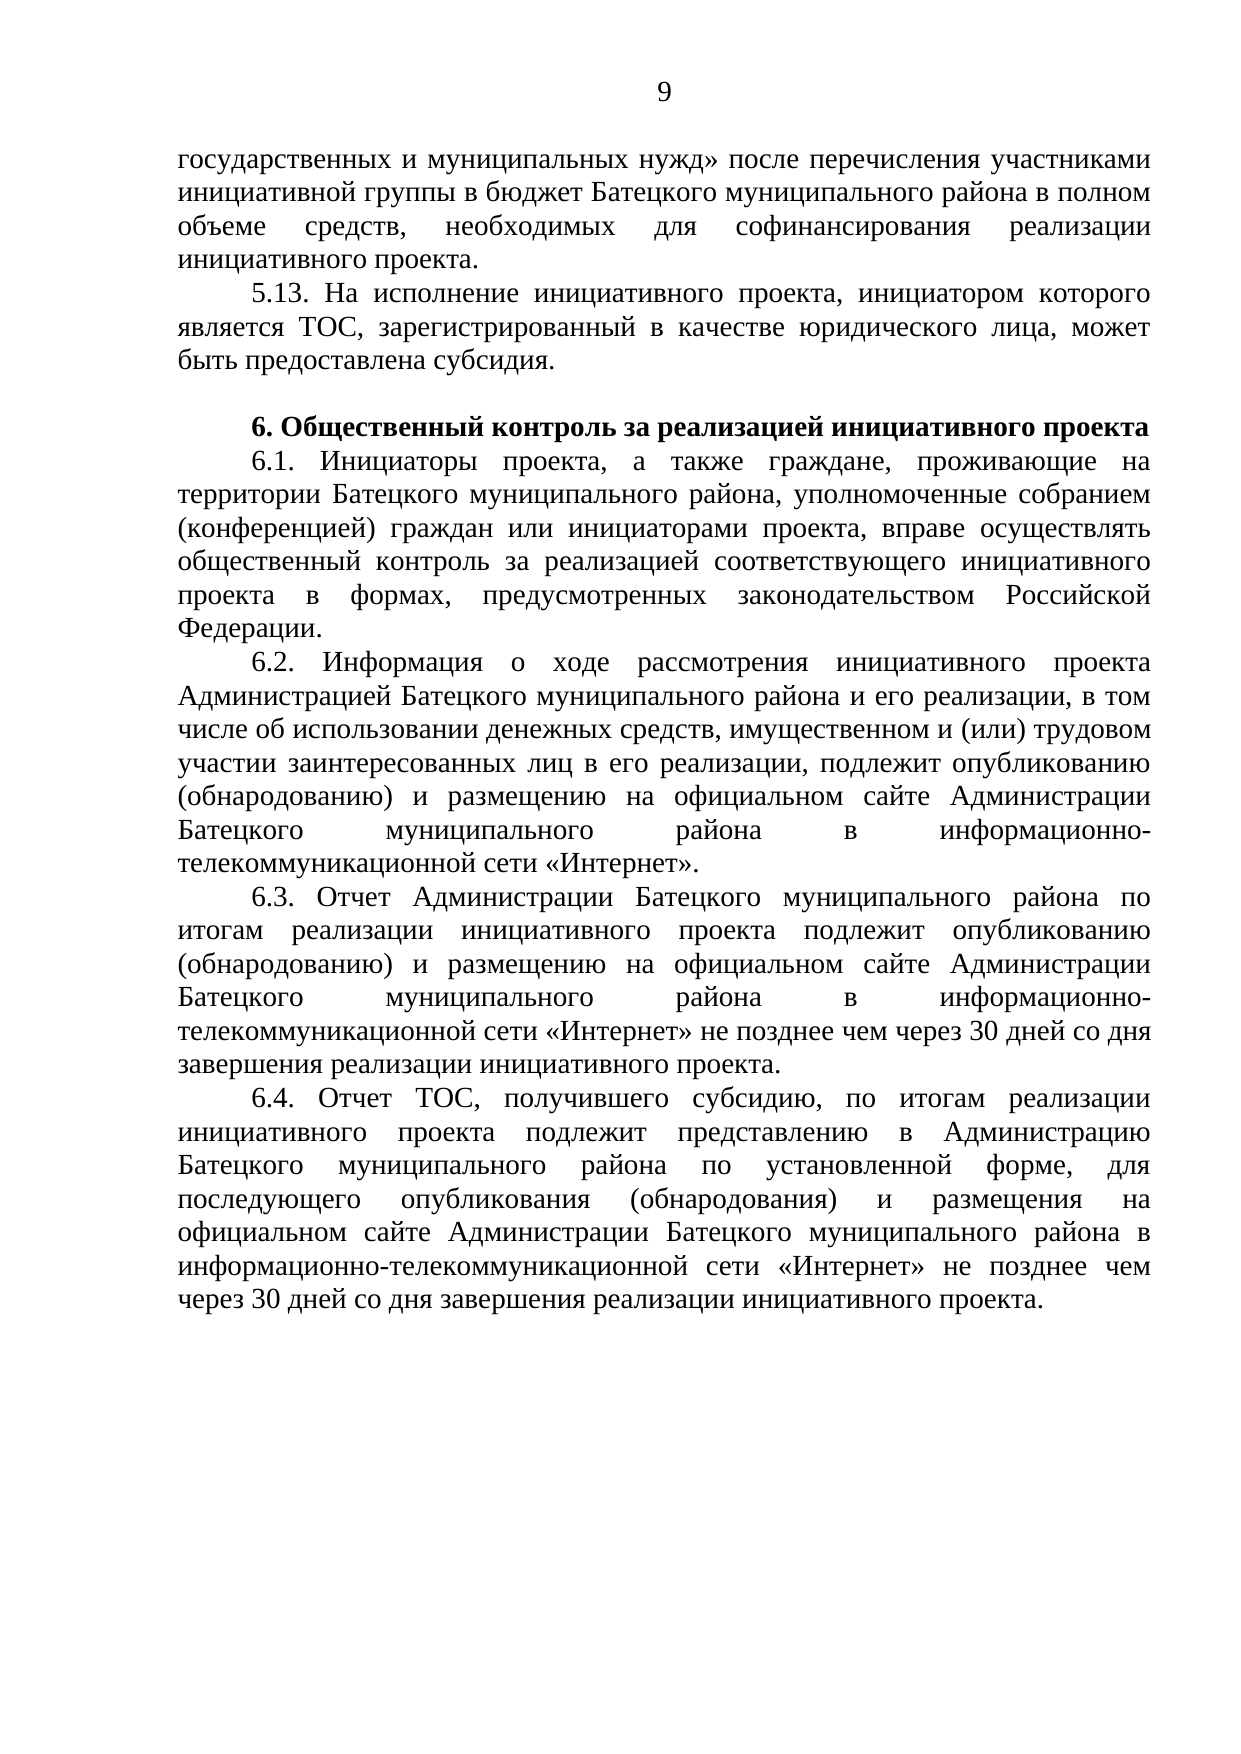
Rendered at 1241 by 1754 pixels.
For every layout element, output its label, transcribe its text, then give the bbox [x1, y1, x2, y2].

text 6.1. Инициаторы проекта, а также граждане, проживающие на территории Батецкого муниципального района, уполномоченные собранием (конференцией) граждан или инициаторами проекта, вправе осуществлять общественный контроль за реализацией соответствующего инициативного проекта в формах, предусмотренных законодательством Российской Федерации. [177, 443, 1152, 644]
text 6.2. Информация о ходе рассмотрения инициативного проекта Администрацией Батецкого муниципального района и его реализации, в том числе об использовании денежных средств, имущественном и (или) трудовом участии заинтересованных лиц в его реализации, подлежит опубликованию (обнародованию) и размещению на официальном сайте Администрации Батецкого муниципального района в информационно-телекоммуникационной сети «Интернет». [177, 644, 1152, 879]
text 6.3. Отчет Администрации Батецкого муниципального района по итогам реализации инициативного проекта подлежит опубликованию (обнародованию) и размещению на официальном сайте Администрации Батецкого муниципального района в информационно-телекоммуникационной сети «Интернет» не позднее чем через 30 дней со дня завершения реализации инициативного проекта. [177, 879, 1152, 1080]
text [177, 141, 1152, 275]
text 5.13. На исполнение инициативного проекта, инициатором которого является ТОС, зарегистрированный в качестве юридического лица, может быть предоставлена субсидия. [177, 275, 1152, 376]
text 6. Общественный контроль за реализацией инициативного проекта [177, 409, 1152, 443]
text 6.4. Отчет ТОС, получившего субсидию, по итогам реализации инициативного проекта подлежит представлению в Администрацию Батецкого муниципального района по установленной форме, для последующего опубликования (обнародования) и размещения на официальном сайте Администрации Батецкого муниципального района в информационно-телекоммуникационной сети «Интернет» не позднее чем через 30 дней со дня завершения реализации инициативного проекта. [177, 1080, 1152, 1315]
